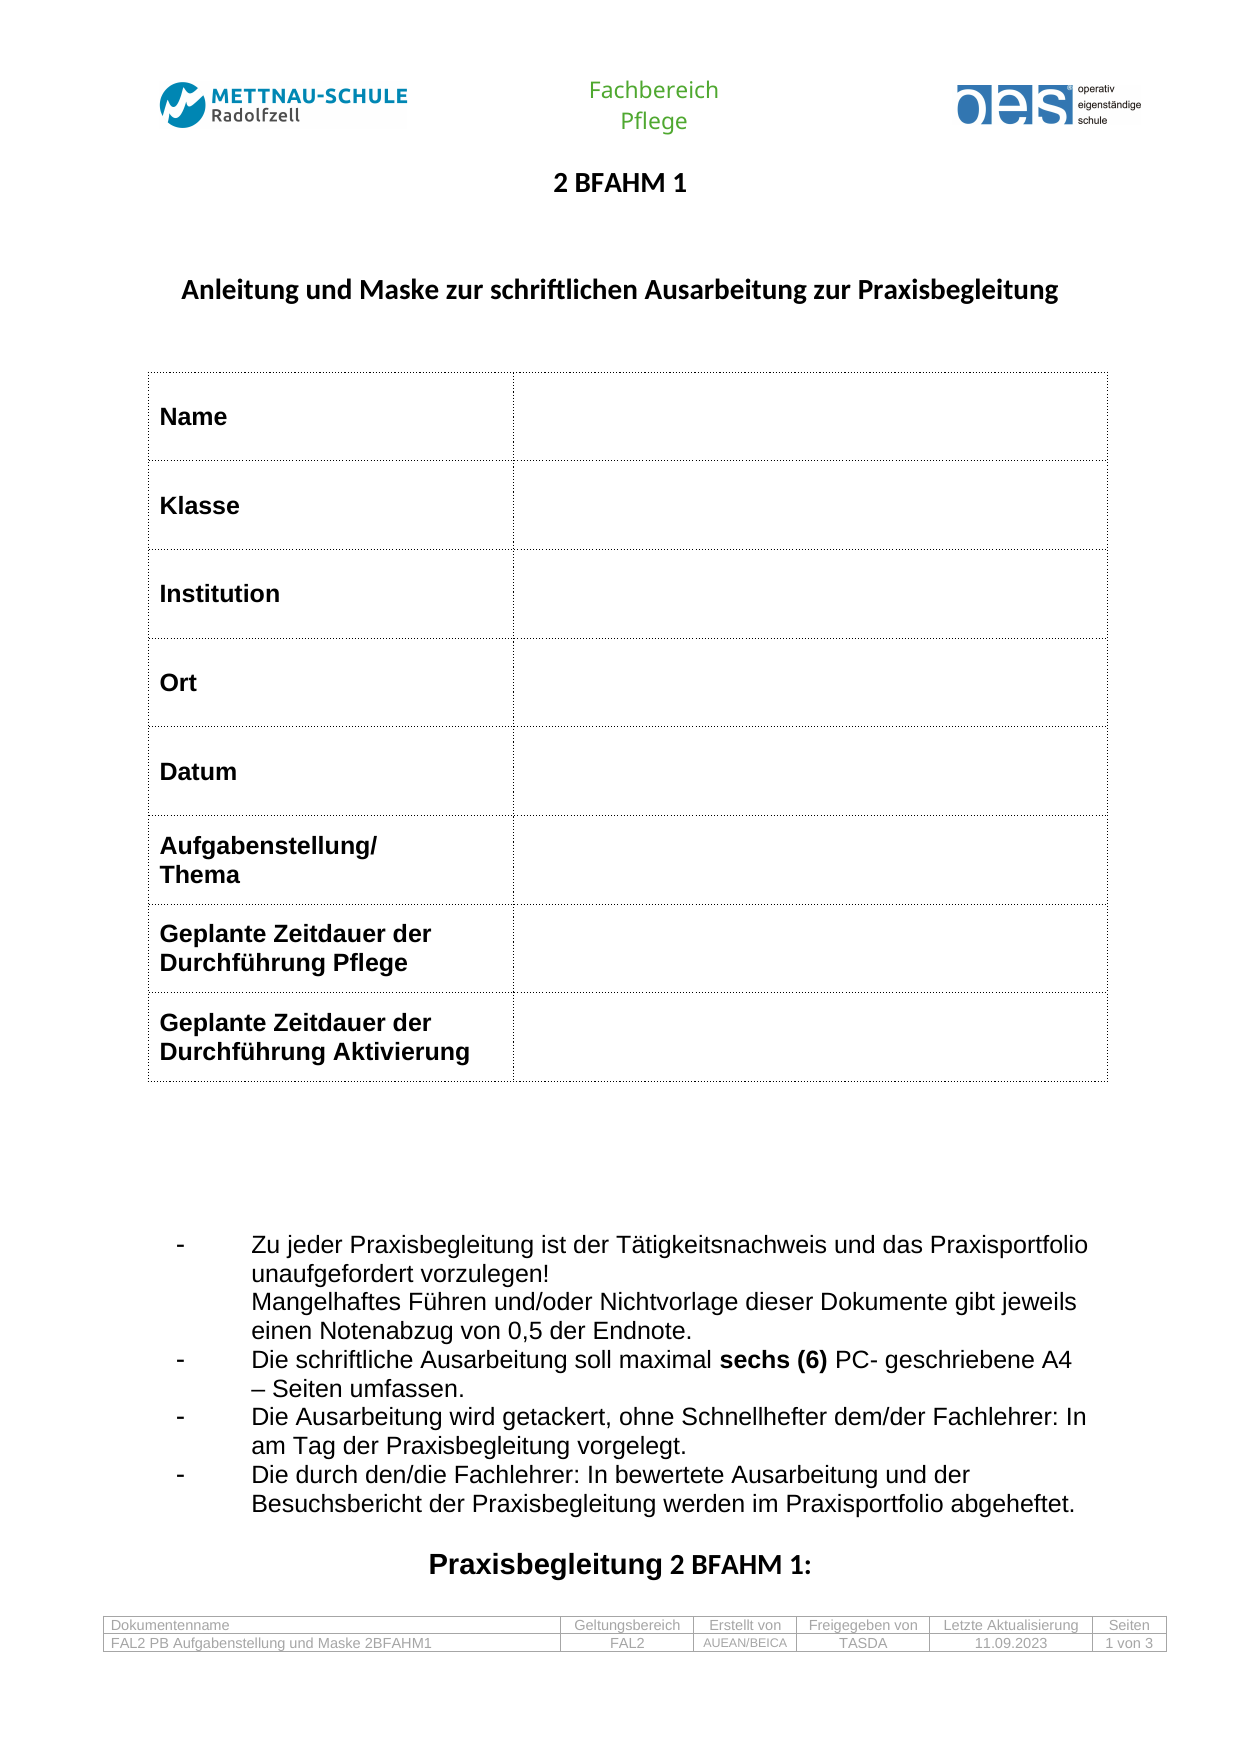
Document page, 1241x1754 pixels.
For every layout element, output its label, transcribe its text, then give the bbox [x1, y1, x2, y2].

table_cell Institution [148, 549, 514, 637]
table_cell [514, 460, 1107, 549]
list Die Ausarbeitung wird getackert, ohne Schnellhefter dem/der Fachlehrer: In am Tag der Praxisbegleitung vorgelegt. [176, 1402, 1093, 1460]
table_cell [514, 904, 1107, 992]
picture [158, 81, 408, 129]
table_header [514, 372, 1107, 460]
table_cell [514, 638, 1107, 726]
table_cell [514, 726, 1107, 815]
text Praxisbegleitung 2 BFAHM 1: [148, 1546, 1093, 1582]
text 2 BFAHM 1 [148, 164, 1093, 200]
table_cell [514, 815, 1107, 903]
table_cell Klasse [148, 460, 514, 549]
table_cell Geplante Zeitdauer der Durchführung Pflege [148, 904, 514, 992]
table_cell Datum [148, 726, 514, 815]
text Anleitung und Maske zur schriftlichen Ausarbeitung zur Praxisbegleitung [148, 271, 1093, 307]
list Die durch den/die Fachlehrer: In bewertete Ausarbeitung und der Besuchsbericht der Praxisbegleitung werden im Praxisportfolio abgeheftet. [176, 1460, 1093, 1518]
table_cell Aufgabenstellung/ Thema [148, 815, 514, 903]
table_cell Ort [148, 638, 514, 726]
table_cell Geplante Zeitdauer der Durchführung Aktivierung [148, 992, 514, 1081]
list Zu jeder Praxisbegleitung ist der Tätigkeitsnachweis und das Praxisportfolio unaufgefordert vorzulegen! Mangelhaftes Führen und/oder Nichtvorlage dieser Dokumente gibt jeweils einen Notenabzug von 0,5 der Endnote. [176, 1230, 1093, 1345]
table_cell [514, 549, 1107, 637]
table_cell [514, 992, 1107, 1081]
table_header Name [148, 372, 514, 460]
list Die schriftliche Ausarbeitung soll maximal sechs (6) PC- geschriebene A4 – Seiten umfassen. [176, 1345, 1093, 1402]
picture [952, 85, 1142, 125]
